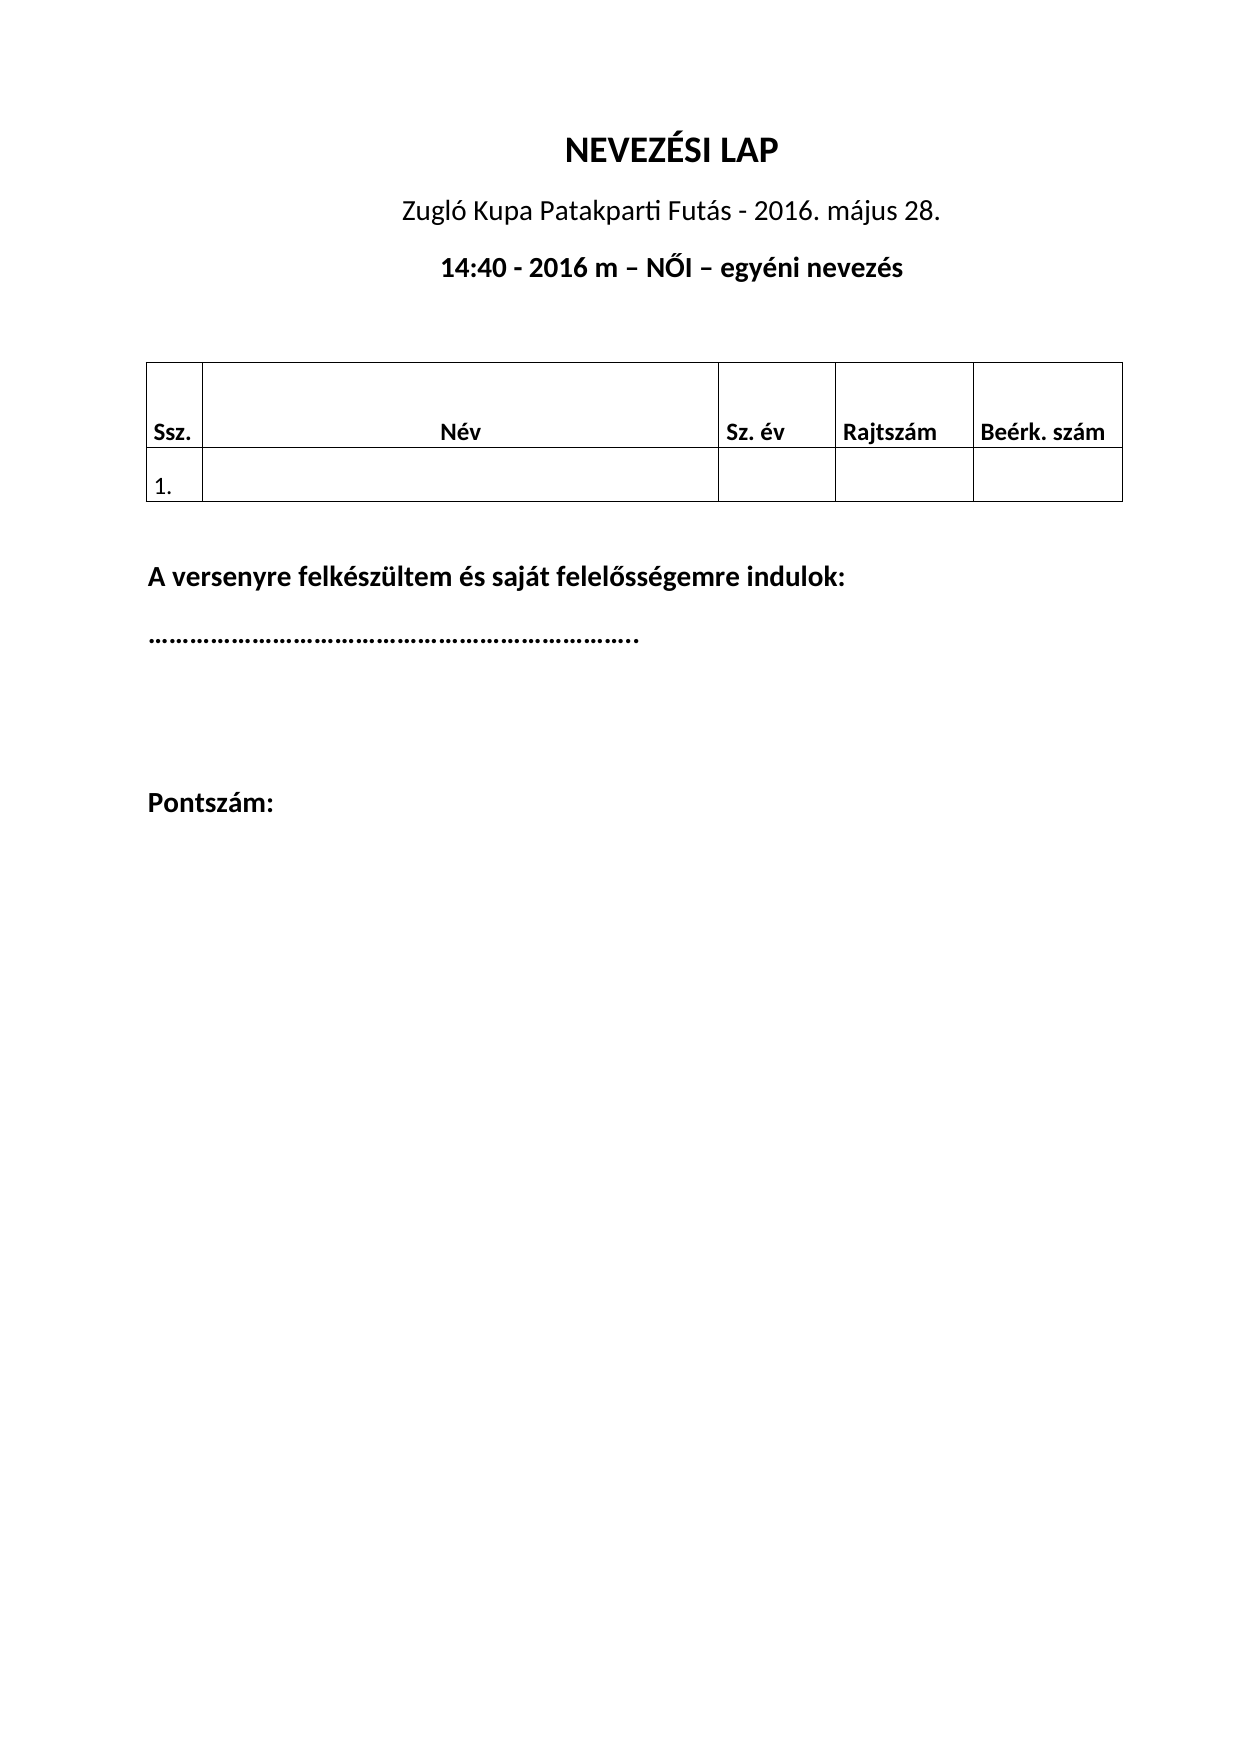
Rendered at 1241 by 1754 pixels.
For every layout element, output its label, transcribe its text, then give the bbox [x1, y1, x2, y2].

text A versenyre felkészültem és saját felelősségemre indulok: [148, 558, 1196, 594]
text NEVEZÉSI LAP [148, 126, 1196, 172]
table_header Sz. év [719, 363, 835, 447]
text Zugló Kupa Patakparti Futás - 2016. május 28. [148, 192, 1196, 228]
table_header Ssz. [147, 363, 202, 447]
table_cell 1. [147, 448, 202, 501]
table_cell [836, 448, 973, 501]
table_header Beérk. szám [974, 363, 1122, 447]
table_cell [719, 448, 835, 501]
text Pontszám: [148, 784, 1196, 820]
text 14:40 - 2016 m – NŐI – egyéni nevezés [148, 249, 1196, 284]
table_header Rajtszám [836, 363, 973, 447]
text …………………………………………………………….. [148, 615, 1196, 651]
table_cell [974, 448, 1122, 501]
table_header Név [203, 363, 718, 447]
table_cell [203, 448, 718, 501]
